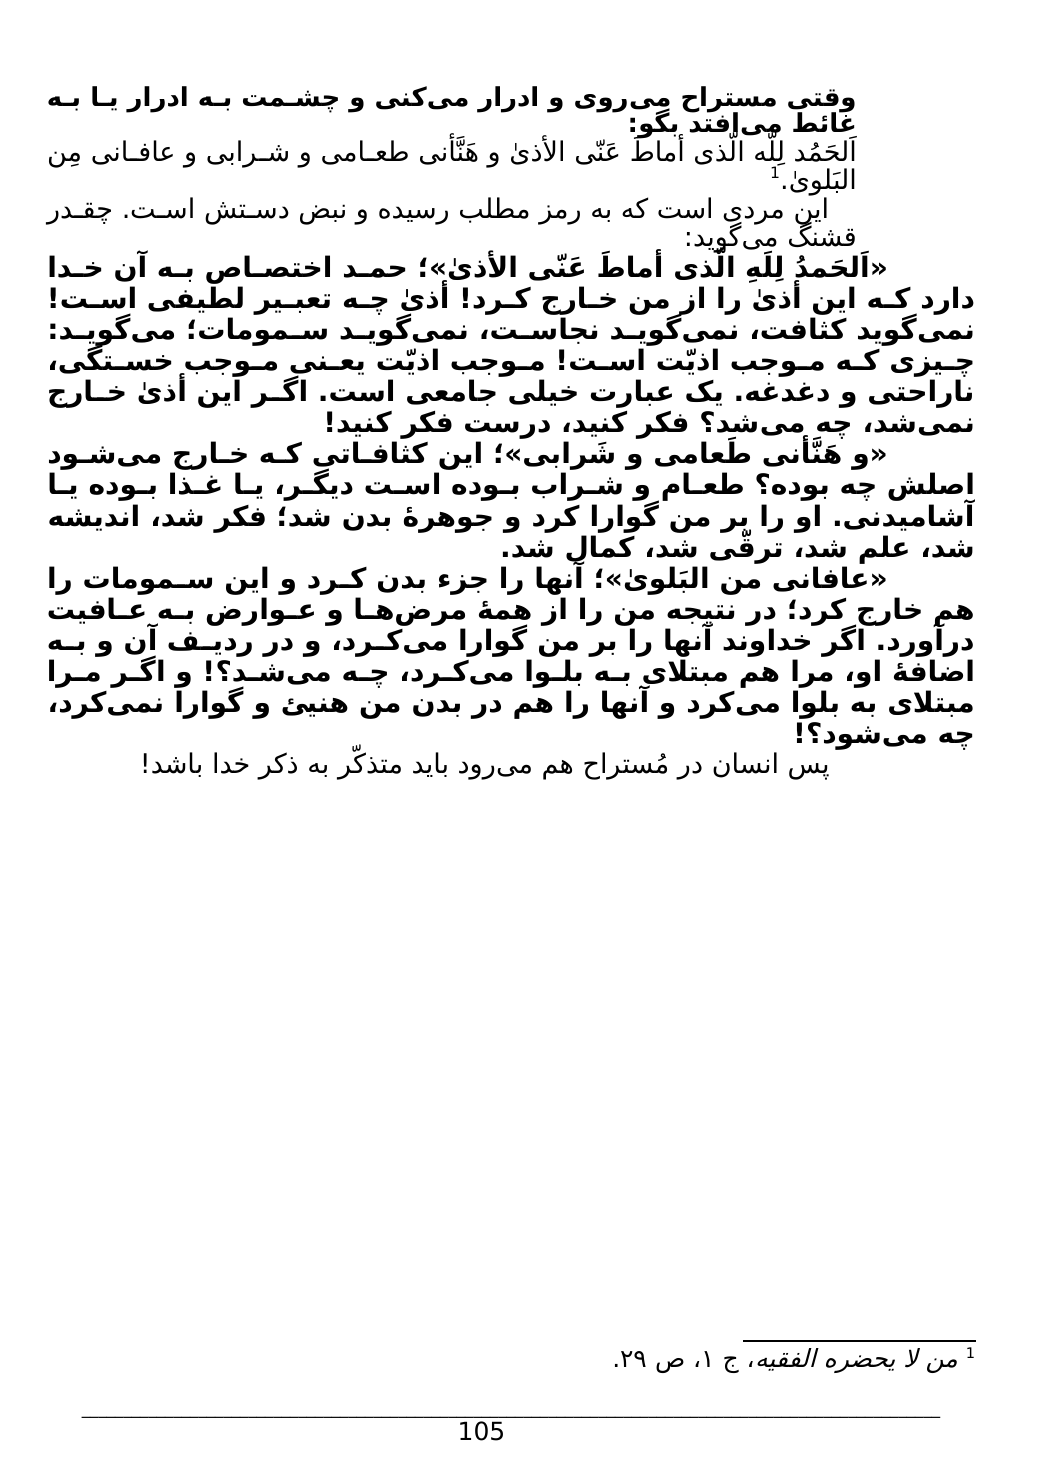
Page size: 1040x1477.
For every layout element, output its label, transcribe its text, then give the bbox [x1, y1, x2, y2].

text «اَلحَمدُ لِلَهِ الّذی أماطَ عَنّی الأذیٰ»؛ حمد اختصاص به آن خدا دارد که این أذیٰ را از من خارج کرد! أذیٰ چه تعبیر لطیفی است! نمی‌گوید کثافت، نمی‌گوید نجاست، نمی‌گوید سمومات؛ می‌گوید: چیزی که موجب اذیّت است! موجب اذیّت یعنی موجب خستگی، ناراحتی و دغدغه. یک عبارت خیلی جامعی است. اگر این أذیٰ خارج نمی‌شد، چه می‌شد؟ فکر کنید، درست فکر کنید! [47, 252, 975, 439]
text اَلحَمُد لِلّه الّذی أماطَ عَنّی الأذیٰ و هَنَّأنی طعامی و شرابی و عافانی مِن البَلویٰ. [47, 139, 857, 196]
text «و هَنَّأنی طَعامی و شَرابی»؛ این کثافاتی که خارج می‌شود اصلش چه بوده؟ طعام و شراب بوده است دیگر، یا غذا بوده یا آشامیدنی. او را بر من گوارا کرد و جوهرۀ بدن شد؛ فکر شد، اندیشه شد، علم شد، ترقّی شد، کمال شد. [47, 439, 975, 564]
text این مردی است که به رمز مطلب رسیده و نبض دستش است. چقدر قشنگ می‌گوید: [47, 196, 857, 252]
text «عافانی من البَلویٰ»؛ آنها را جزء بدن کرد و این سمومات را هم خارج کرد؛ در نتیجه من را از همۀ مرض‌ها و عوارض به عافیت درآورد. اگر خداوند آنها را بر من گوارا می‌کرد، و در ردیف آن و به اضافۀ او، مرا هم مبتلای به بلوا می‌کرد، چه می‌شد؟! و اگر مرا مبتلای به بلوا می‌کرد و آنها را هم در بدن من هنیئ و گوارا نمی‌کرد، چه می‌شود؟! [47, 564, 975, 750]
text پس انسان در مُستراح هم می‌رود باید متذکّر به ذکر خدا باشد! [47, 750, 857, 779]
text وقتی مستراح می‌روی و ادرار می‌کنی و چشمت به ادرار یا به غائط می‌افتد بگو: [47, 84, 857, 139]
